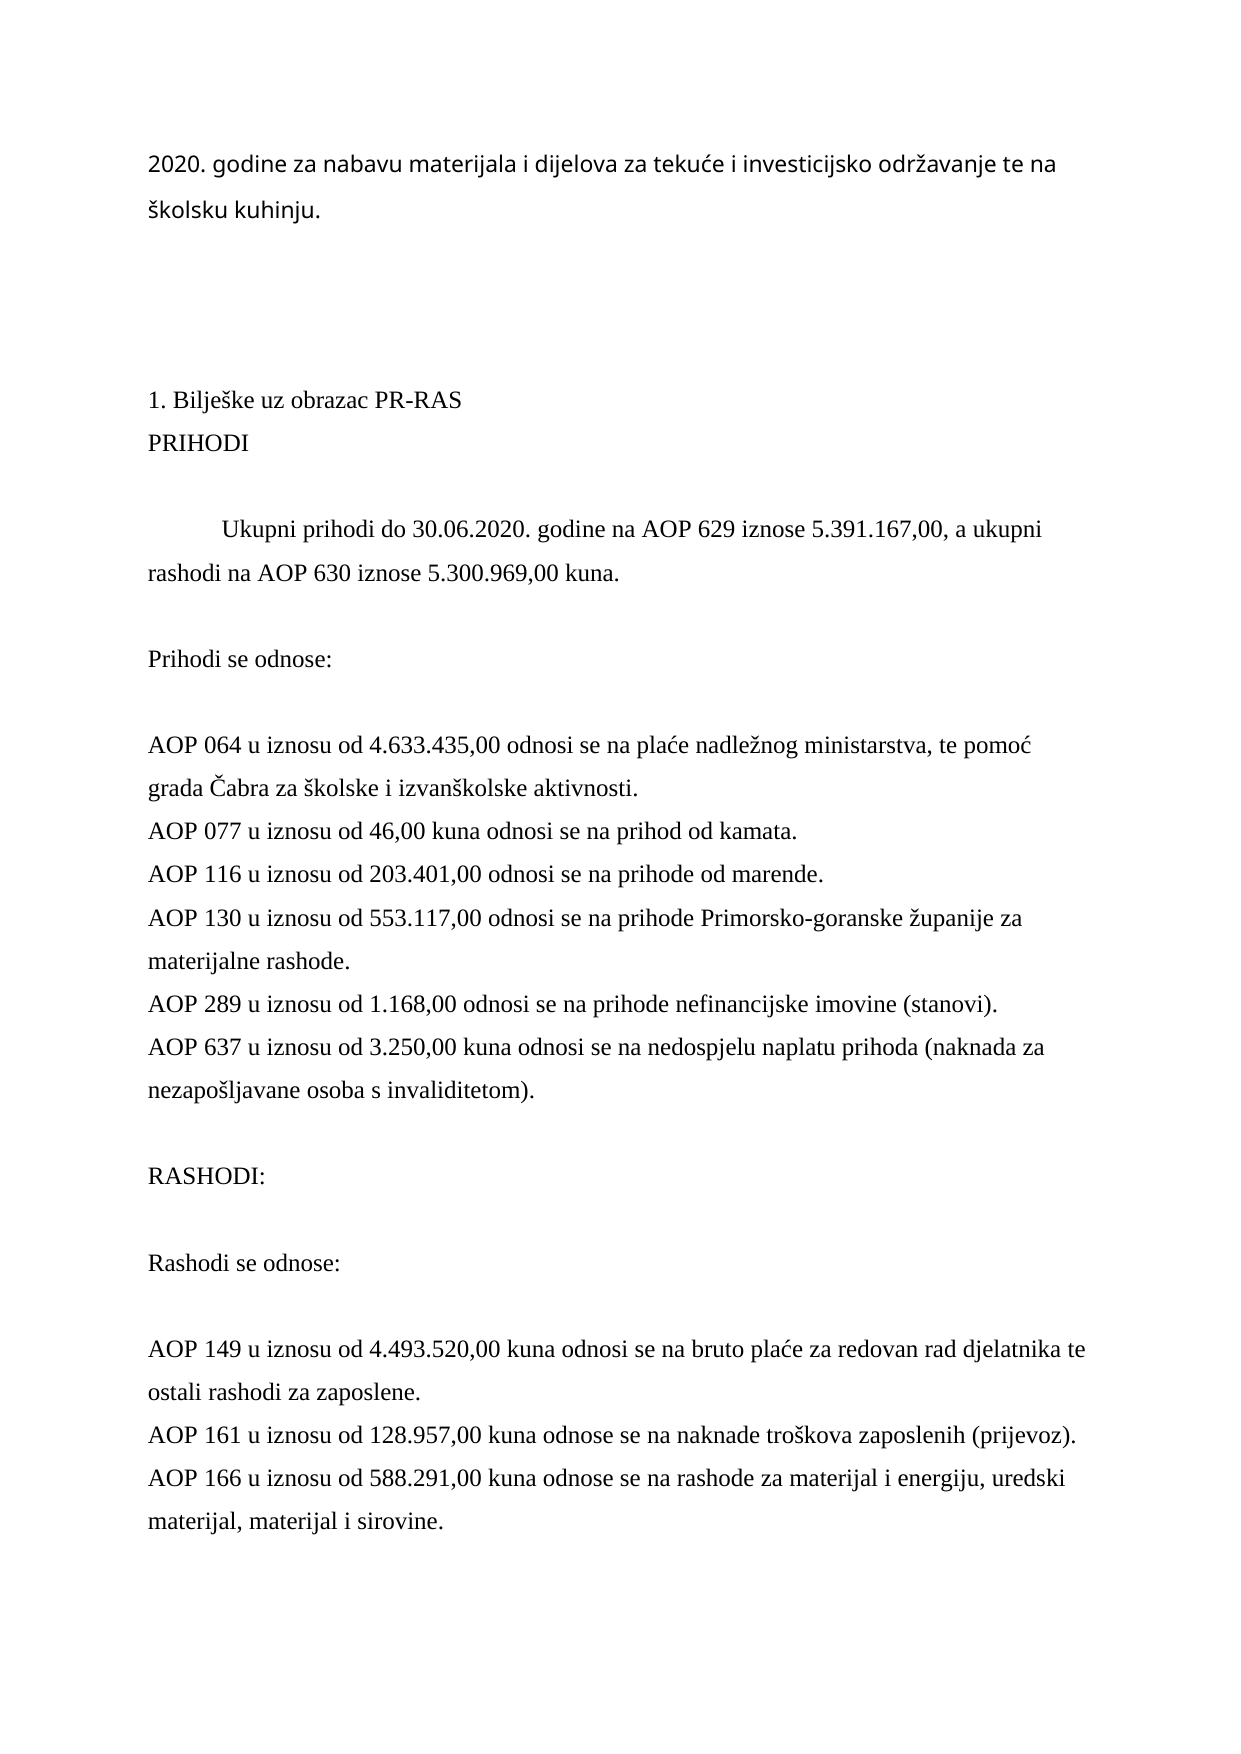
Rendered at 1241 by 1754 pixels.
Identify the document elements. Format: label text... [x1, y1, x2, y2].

text Rashodi se odnose: [148, 1248, 1093, 1276]
text AOP 149 u iznosu od 4.493.520,00 kuna odnosi se na bruto plaće za redovan rad djelatnika te ostali rashodi za zaposlene. [148, 1334, 1093, 1406]
text 1. Bilješke uz obrazac PR-RAS [148, 385, 1093, 414]
text RASHODI: [148, 1161, 1093, 1190]
text Ukupni prihodi do 30.06.2020. godine na AOP 629 iznose 5.391.167,00, a ukupni rashodi na AOP 630 iznose 5.300.969,00 kuna. [148, 514, 1093, 586]
text AOP 289 u iznosu od 1.168,00 odnosi se na prihode nefinancijske imovine (stanovi). [148, 989, 1093, 1018]
text AOP 077 u iznosu od 46,00 kuna odnosi se na prihod od kamata. [148, 816, 1093, 845]
text AOP 637 u iznosu od 3.250,00 kuna odnosi se na nedospjelu naplatu prihoda (naknada za nezapošljavane osoba s invaliditetom). [148, 1032, 1093, 1104]
text PRIHODI [148, 428, 1093, 457]
text Prihodi se odnose: [148, 644, 1093, 673]
text AOP 166 u iznosu od 588.291,00 kuna odnose se na rashode za materijal i energiju, uredski materijal, materijal i sirovine. [148, 1463, 1093, 1535]
text AOP 130 u iznosu od 553.117,00 odnosi se na prihode Primorsko-goranske županije za materijalne rashode. [148, 903, 1093, 974]
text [148, 148, 1093, 226]
text AOP 116 u iznosu od 203.401,00 odnosi se na prihode od marende. [148, 859, 1093, 888]
text AOP 161 u iznosu od 128.957,00 kuna odnose se na naknade troškova zaposlenih (prijevoz). [148, 1420, 1093, 1449]
text AOP 064 u iznosu od 4.633.435,00 odnosi se na plaće nadležnog ministarstva, te pomoć grada Čabra za školske i izvanškolske aktivnosti. [148, 730, 1093, 802]
